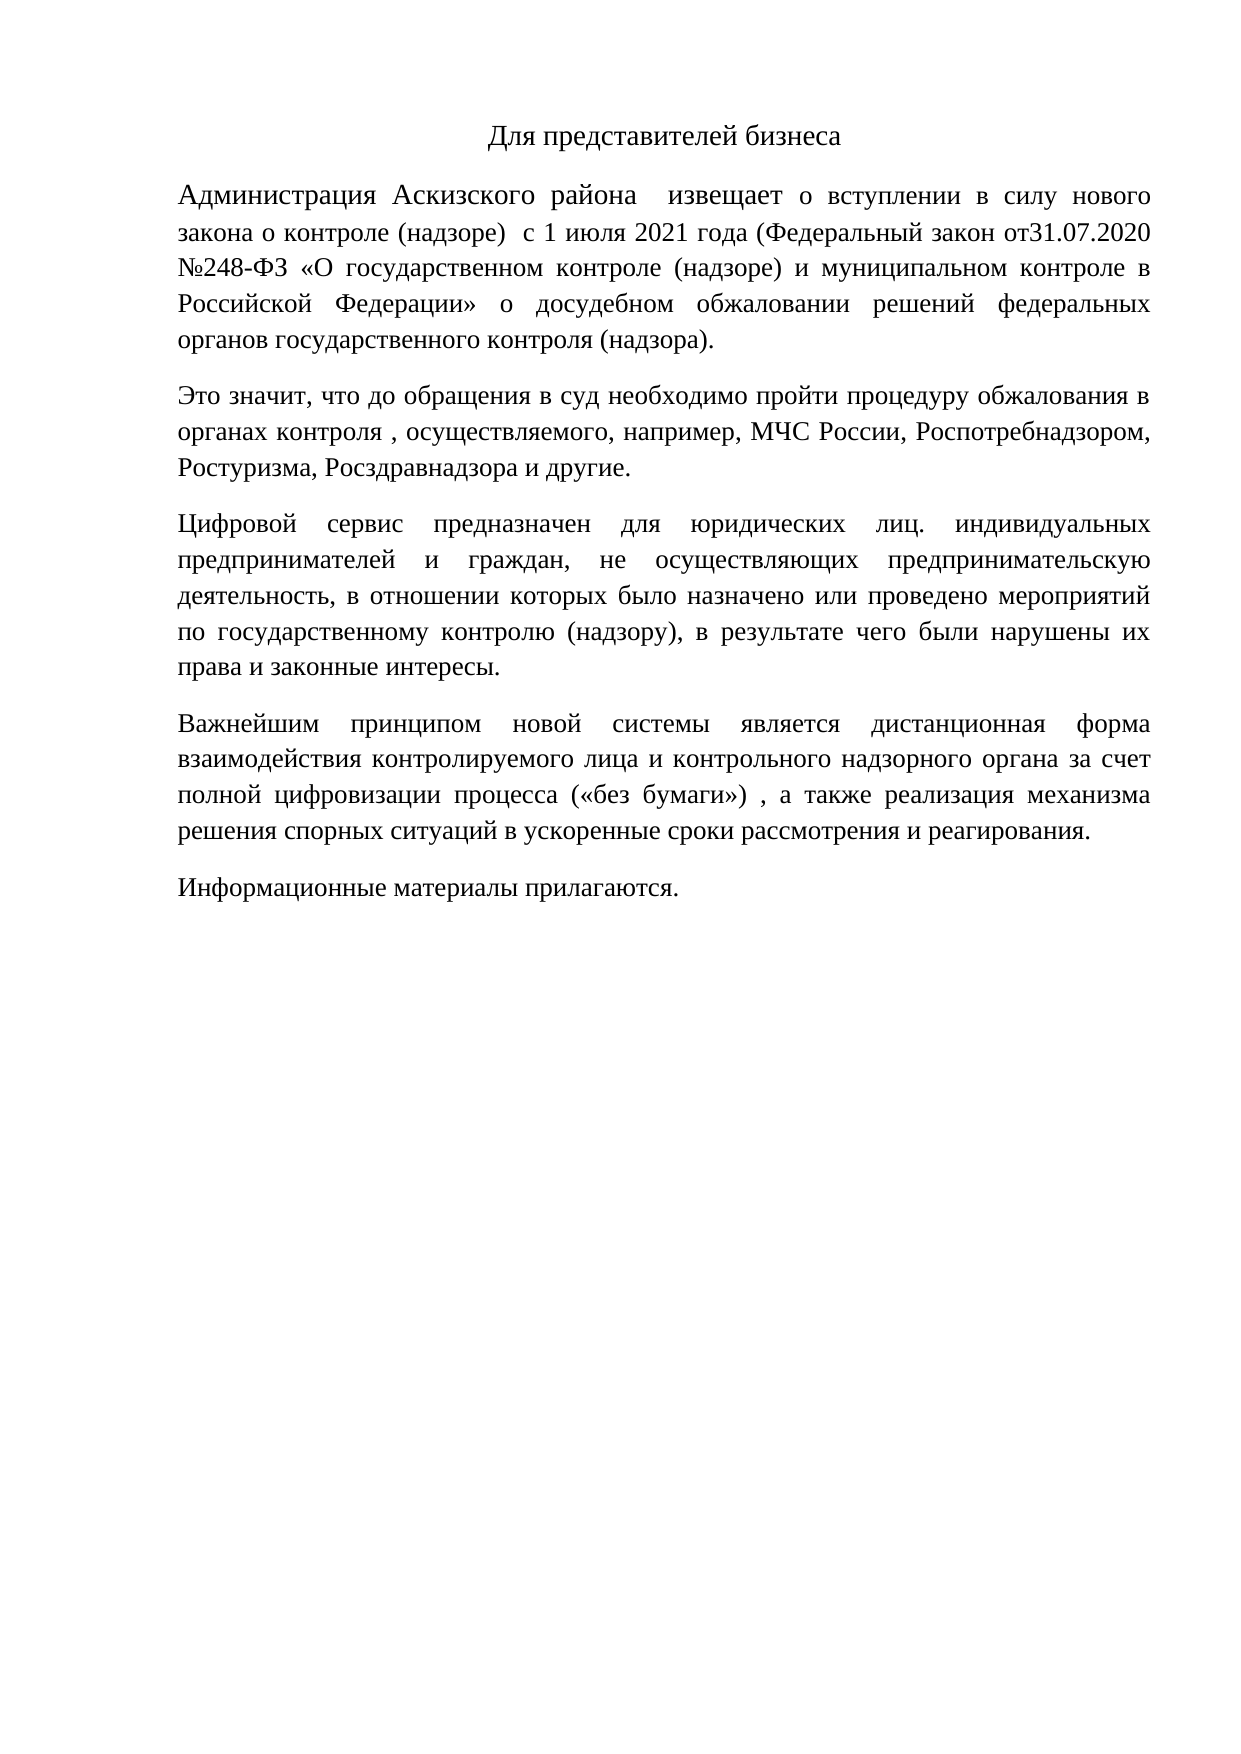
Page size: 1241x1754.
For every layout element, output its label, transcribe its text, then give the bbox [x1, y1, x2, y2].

text Информационные материалы прилагаются. [177, 871, 1152, 902]
text Важнейшим принципом новой системы является дистанционная форма взаимодействия контролируемого лица и контрольного надзорного органа за счет полной цифровизации процесса («без бумаги») , а также реализация механизма решения спорных ситуаций в ускоренные сроки рассмотрения и реагирования. [177, 707, 1152, 845]
text Цифровой сервис предназначен для юридических лиц. индивидуальных предпринимателей и граждан, не осуществляющих предпринимательскую деятельность, в отношении которых было назначено или проведено мероприятий по государственному контролю (надзору), в результате чего были нарушены их права и законные интересы. [177, 507, 1152, 681]
text Администрация Аскизского района извещает о вступлении в силу нового закона о контроле (надзоре) с 1 июля 2021 года (Федеральный закон от31.07.2020 №248-ФЗ «О государственном контроле (надзоре) и муниципальном контроле в Российской Федерации» о досудебном обжаловании решений федеральных органов государственного контроля (надзора). [177, 177, 1152, 354]
text Для представителей бизнеса [177, 118, 1152, 152]
text Это значит, что до обращения в суд необходимо пройти процедуру обжалования в органах контроля , осуществляемого, например, МЧС России, Роспотребнадзором, Ростуризма, Росздравнадзора и другие. [177, 379, 1152, 482]
